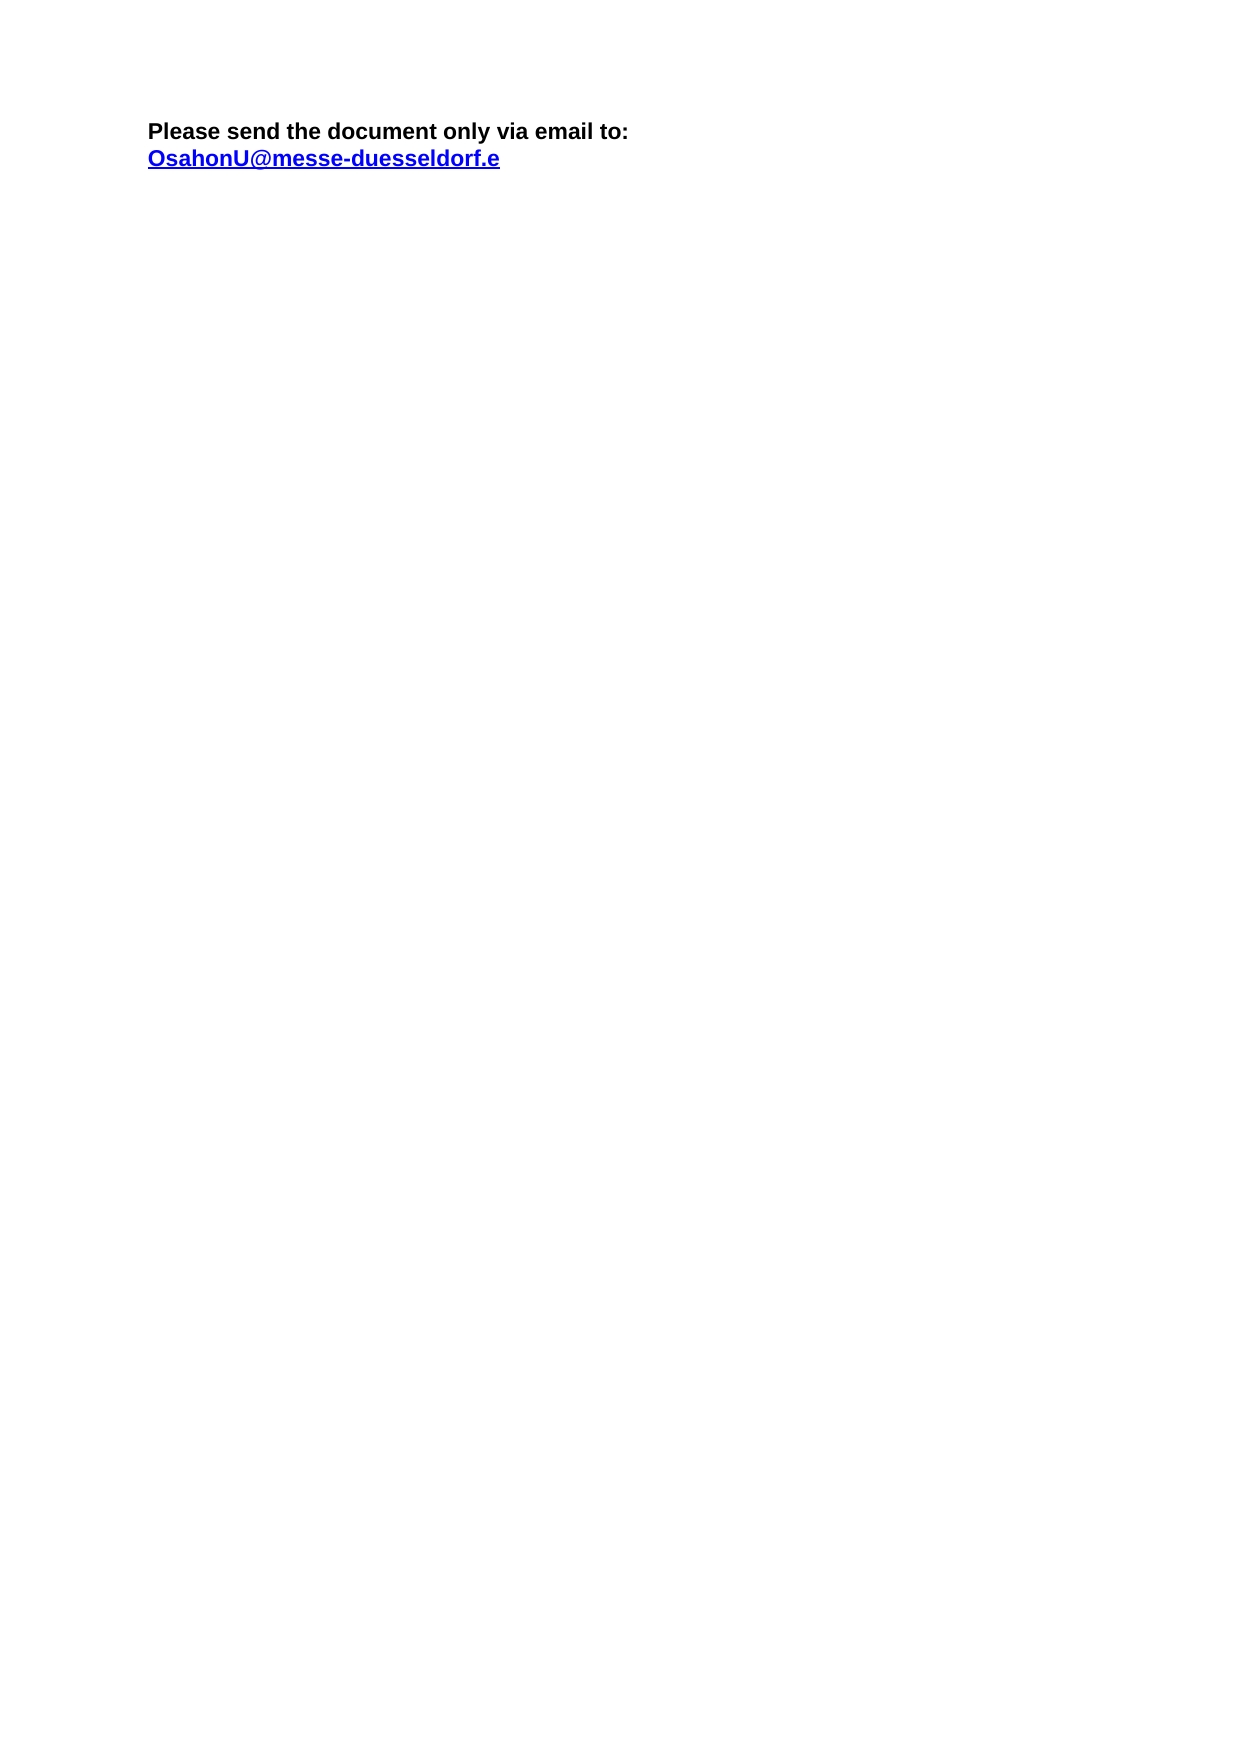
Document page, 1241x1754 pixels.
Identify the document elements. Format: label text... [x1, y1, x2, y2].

text Please send the document only via email to: [148, 118, 1092, 144]
text OsahonU@messe-duesseldorf.e [148, 144, 1092, 171]
